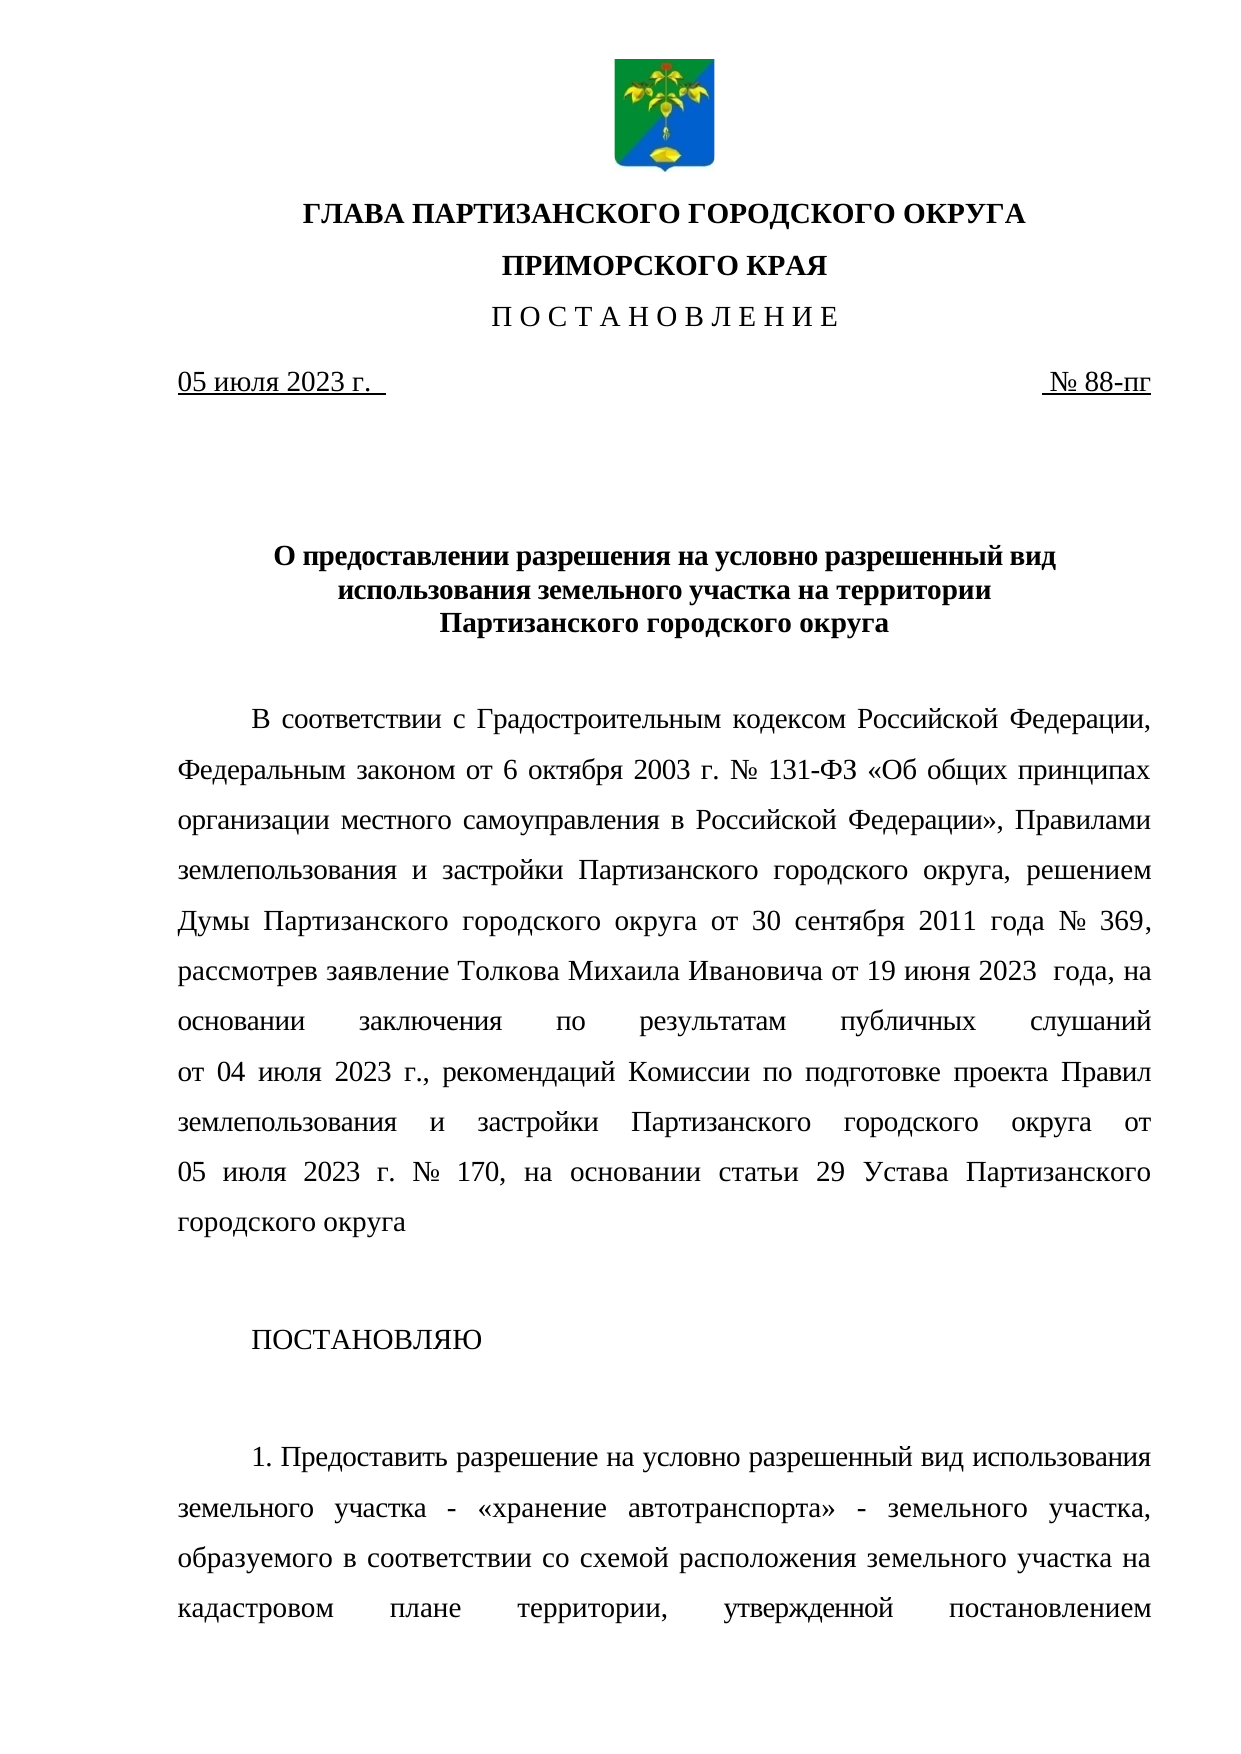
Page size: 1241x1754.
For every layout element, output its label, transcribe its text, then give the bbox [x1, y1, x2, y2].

text В соответствии с Градостроительным кодексом Российской Федерации, Федеральным законом от 6 октября 2003 г. № 131-ФЗ «Об общих принципах организации местного самоуправления в Российской Федерации», Правилами землепользования и застройки Партизанского городского округа, решением Думы Партизанского городского округа от 30 сентября 2011 года № 369, рассмотрев заявление Толкова Михаила Ивановича от 19 июня 2023 года, на основании заключения по результатам публичных слушаний от 04 июля 2023 г., рекомендаций Комиссии по подготовке проекта Правил землепользования и застройки Партизанского городского округа от 05 июля 2023 г. № 170, на основании статьи 29 Устава Партизанского городского округа [177, 701, 1152, 1238]
picture [614, 59, 715, 172]
text О предоставлении разрешения на условно разрешенный вид использования земельного участка на территории [177, 538, 1152, 606]
subtitle П О С Т А Н О В Л Е Н И Е [177, 299, 1152, 332]
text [177, 1439, 1152, 1624]
text ПОСТАНОВЛЯЮ [177, 1322, 1152, 1356]
text ПРИМОРСКОГО КРАЯ [177, 248, 1152, 281]
text 05 июля 2023 г. № 88-пг [177, 364, 1152, 398]
text Партизанского городского округа [177, 606, 1152, 639]
text ГЛАВА ПАРТИЗАНСКОГО ГОРОДСКОГО ОКРУГА [177, 197, 1152, 230]
